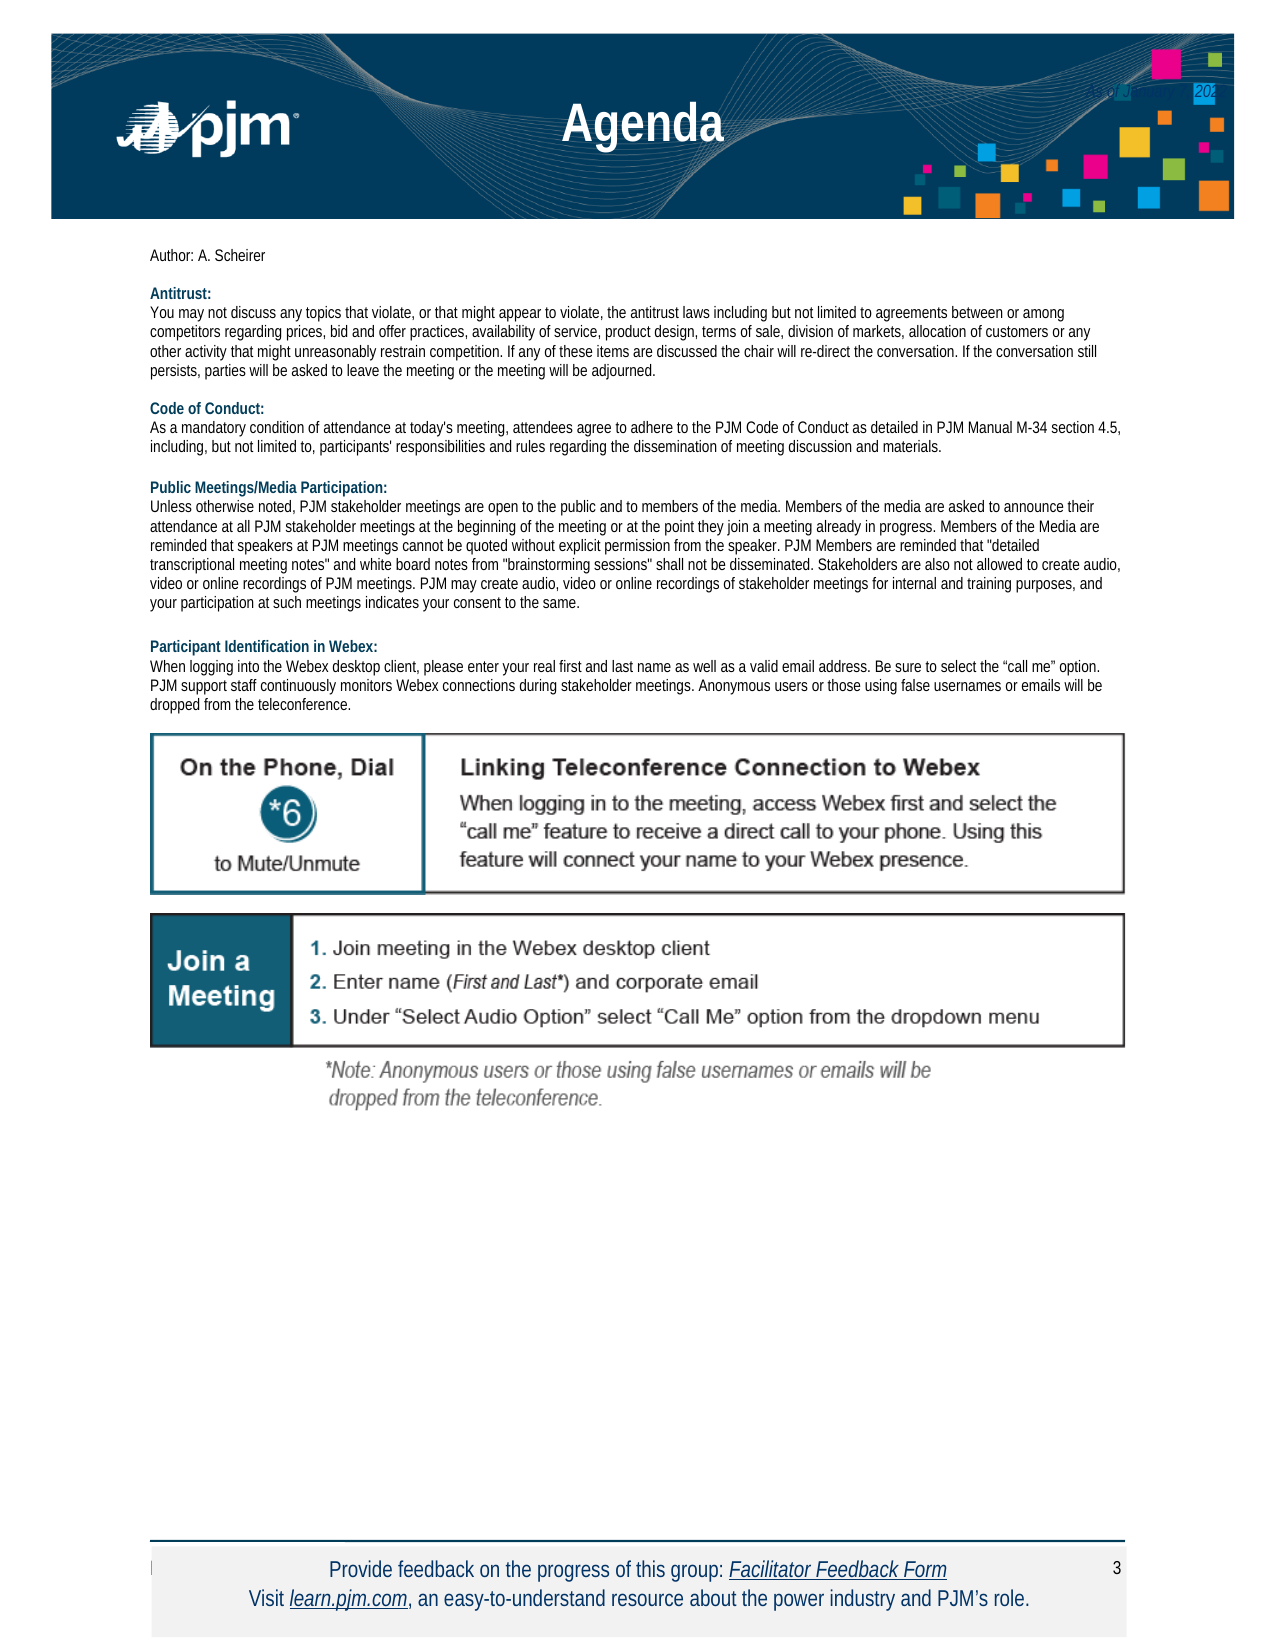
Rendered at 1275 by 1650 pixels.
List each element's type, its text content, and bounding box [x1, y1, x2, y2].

text Author: A. Scheirer [150, 246, 1125, 265]
text PJM support staff continuously monitors Webex connections during stakeholder meetings. Anonymous users or those using false usernames or emails will be dropped from the teleconference. [150, 676, 1125, 714]
text Unless otherwise noted, PJM stakeholder meetings are open to the public and to members of the media. Members of the media are asked to announce their attendance at all PJM stakeholder meetings at the beginning of the meeting or at the point they join a meeting already in progress. Members of the Media are reminded that speakers at PJM meetings cannot be quoted without explicit permission from the speaker. PJM Members are reminded that "detailed transcriptional meeting notes" and white board notes from "brainstorming sessions" shall not be disseminated. Stakeholders are also not allowed to create audio, video or online recordings of PJM meetings. PJM may create audio, video or online recordings of stakeholder meetings for internal and training purposes, and your participation at such meetings indicates your consent to the same. [150, 497, 1125, 612]
text As a mandatory condition of attendance at today's meeting, attendees agree to adhere to the PJM Code of Conduct as detailed in PJM Manual M-34 section 4.5, including, but not limited to, participants' responsibilities and rules regarding the dissemination of meeting discussion and materials. [150, 418, 1125, 456]
text You may not discuss any topics that violate, or that might appear to violate, the antitrust laws including but not limited to agreements between or among competitors regarding prices, bid and offer practices, availability of service, product design, terms of sale, division of markets, allocation of customers or any other activity that might unreasonably restrain competition. If any of these items are discussed the chair will re-direct the conversation. If the conversation still persists, parties will be asked to leave the meeting or the meeting will be adjourned. [150, 303, 1125, 380]
text When logging into the Webex desktop client, please enter your real first and last name as well as a valid email address. Be sure to select the “call me” option. [150, 656, 1125, 676]
picture [51, 32, 1235, 219]
subtitle Participant Identification in Webex: [150, 637, 1125, 656]
title Code of Conduct: [150, 399, 1125, 418]
picture [150, 913, 1125, 1114]
picture [150, 733, 1125, 895]
subtitle Antitrust: [150, 284, 1125, 303]
title Public Meetings/Media Participation: [150, 478, 1125, 497]
